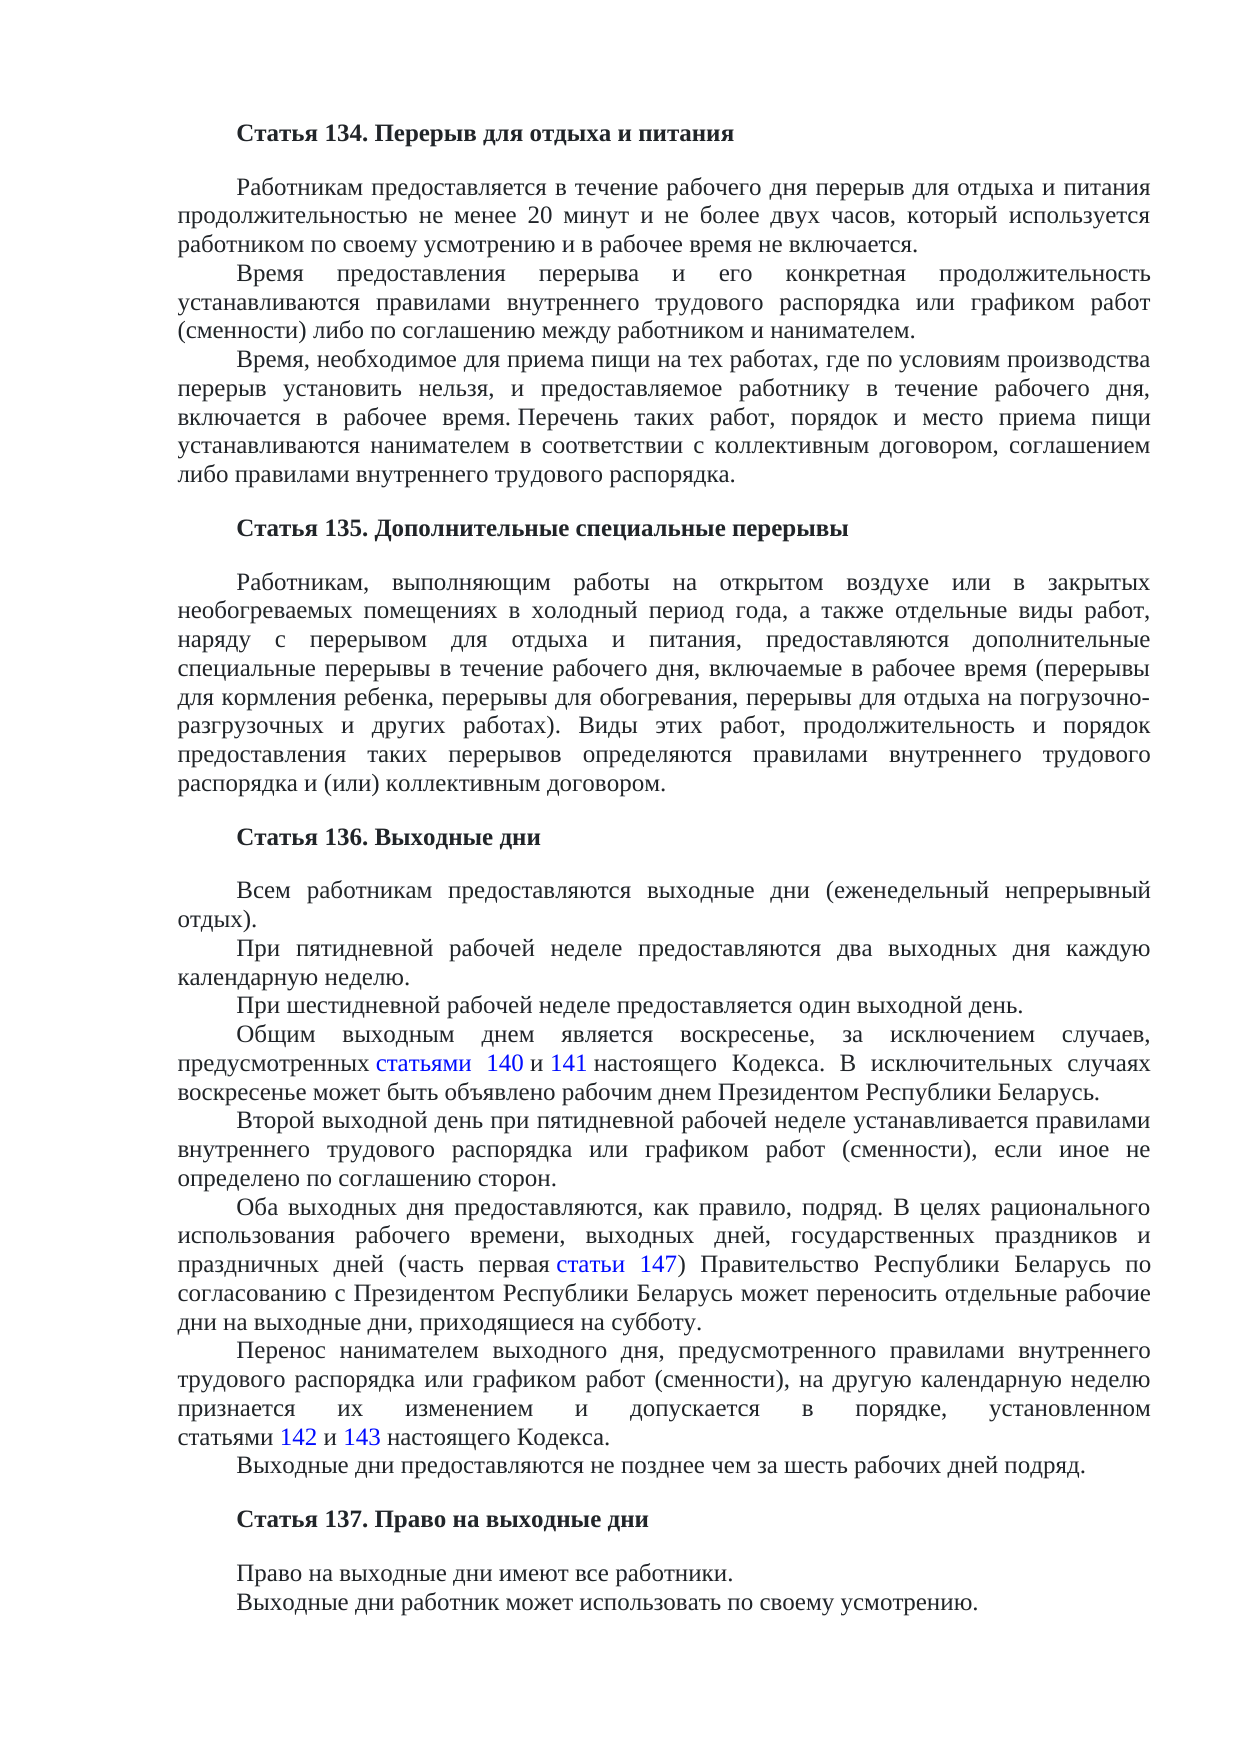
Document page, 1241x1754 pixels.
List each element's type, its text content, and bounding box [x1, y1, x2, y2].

text Всем работникам предоставляются выходные дни (еженедельный непрерывный отдых). [177, 876, 1152, 933]
text Статья 135. Дополнительные специальные перерывы [236, 513, 1152, 542]
text При шестидневной рабочей неделе предоставляется один выходной день. [177, 991, 1152, 1019]
text Второй выходной день при пятидневной рабочей неделе устанавливается правилами внутреннего трудового распорядка или графиком работ (сменности), если иное не определено по соглашению сторон. [177, 1106, 1152, 1192]
text Время, необходимое для приема пищи на тех работах, где по условиям производства перерыв установить нельзя, и предоставляемое работнику в течение рабочего дня, включается в рабочее время. Перечень таких работ, порядок и место приема пищи устанавливаются нанимателем в соответствии с коллективным договором, соглашением либо правилами внутреннего трудового распорядка. [177, 344, 1152, 488]
text Работникам, выполняющим работы на открытом воздухе или в закрытых необогреваемых помещениях в холодный период года, а также отдельные виды работ, наряду с перерывом для отдыха и питания, предоставляются дополнительные специальные перерывы в течение рабочего дня, включаемые в рабочее время (перерывы для кормления ребенка, перерывы для обогревания, перерывы для отдыха на погрузочно-разгрузочных и других работах). Виды этих работ, продолжительность и порядок предоставления таких перерывов определяются правилами внутреннего трудового распорядка и (или) коллективным договором. [177, 567, 1152, 797]
text Перенос нанимателем выходного дня, предусмотренного правилами внутреннего трудового распорядка или графиком работ (сменности), на другую календарную неделю признается их изменением и допускается в порядке, установленном статьями 142 и 143 настоящего Кодекса. [177, 1336, 1152, 1451]
text Статья 136. Выходные дни [236, 822, 1152, 851]
text Статья 134. Перерыв для отдыха и питания [236, 118, 1152, 147]
text Выходные дни предоставляются не позднее чем за шесть рабочих дней подряд. [177, 1451, 1152, 1479]
text Работникам предоставляется в течение рабочего дня перерыв для отдыха и питания продолжительностью не менее 20 минут и не более двух часов, который используется работником по своему усмотрению и в рабочее время не включается. [177, 172, 1152, 258]
text При пятидневной рабочей неделе предоставляются два выходных дня каждую календарную неделю. [177, 933, 1152, 991]
text Время предоставления перерыва и его конкретная продолжительность устанавливаются правилами внутреннего трудового распорядка или графиком работ (сменности) либо по соглашению между работником и нанимателем. [177, 258, 1152, 344]
text Общим выходным днем является воскресенье, за исключением случаев, предусмотренных статьями 140 и 141 настоящего Кодекса. В исключительных случаях воскресенье может быть объявлено рабочим днем Президентом Республики Беларусь. [177, 1019, 1152, 1106]
text Право на выходные дни имеют все работники. [177, 1558, 1152, 1587]
text Статья 137. Право на выходные дни [236, 1504, 1152, 1533]
text Выходные дни работник может использовать по своему усмотрению. [177, 1587, 1152, 1616]
text Оба выходных дня предоставляются, как правило, подряд. В целях рационального использования рабочего времени, выходных дней, государственных праздников и праздничных дней (часть первая статьи 147) Правительство Республики Беларусь по согласованию с Президентом Республики Беларусь может переносить отдельные рабочие дни на выходные дни, приходящиеся на субботу. [177, 1192, 1152, 1336]
